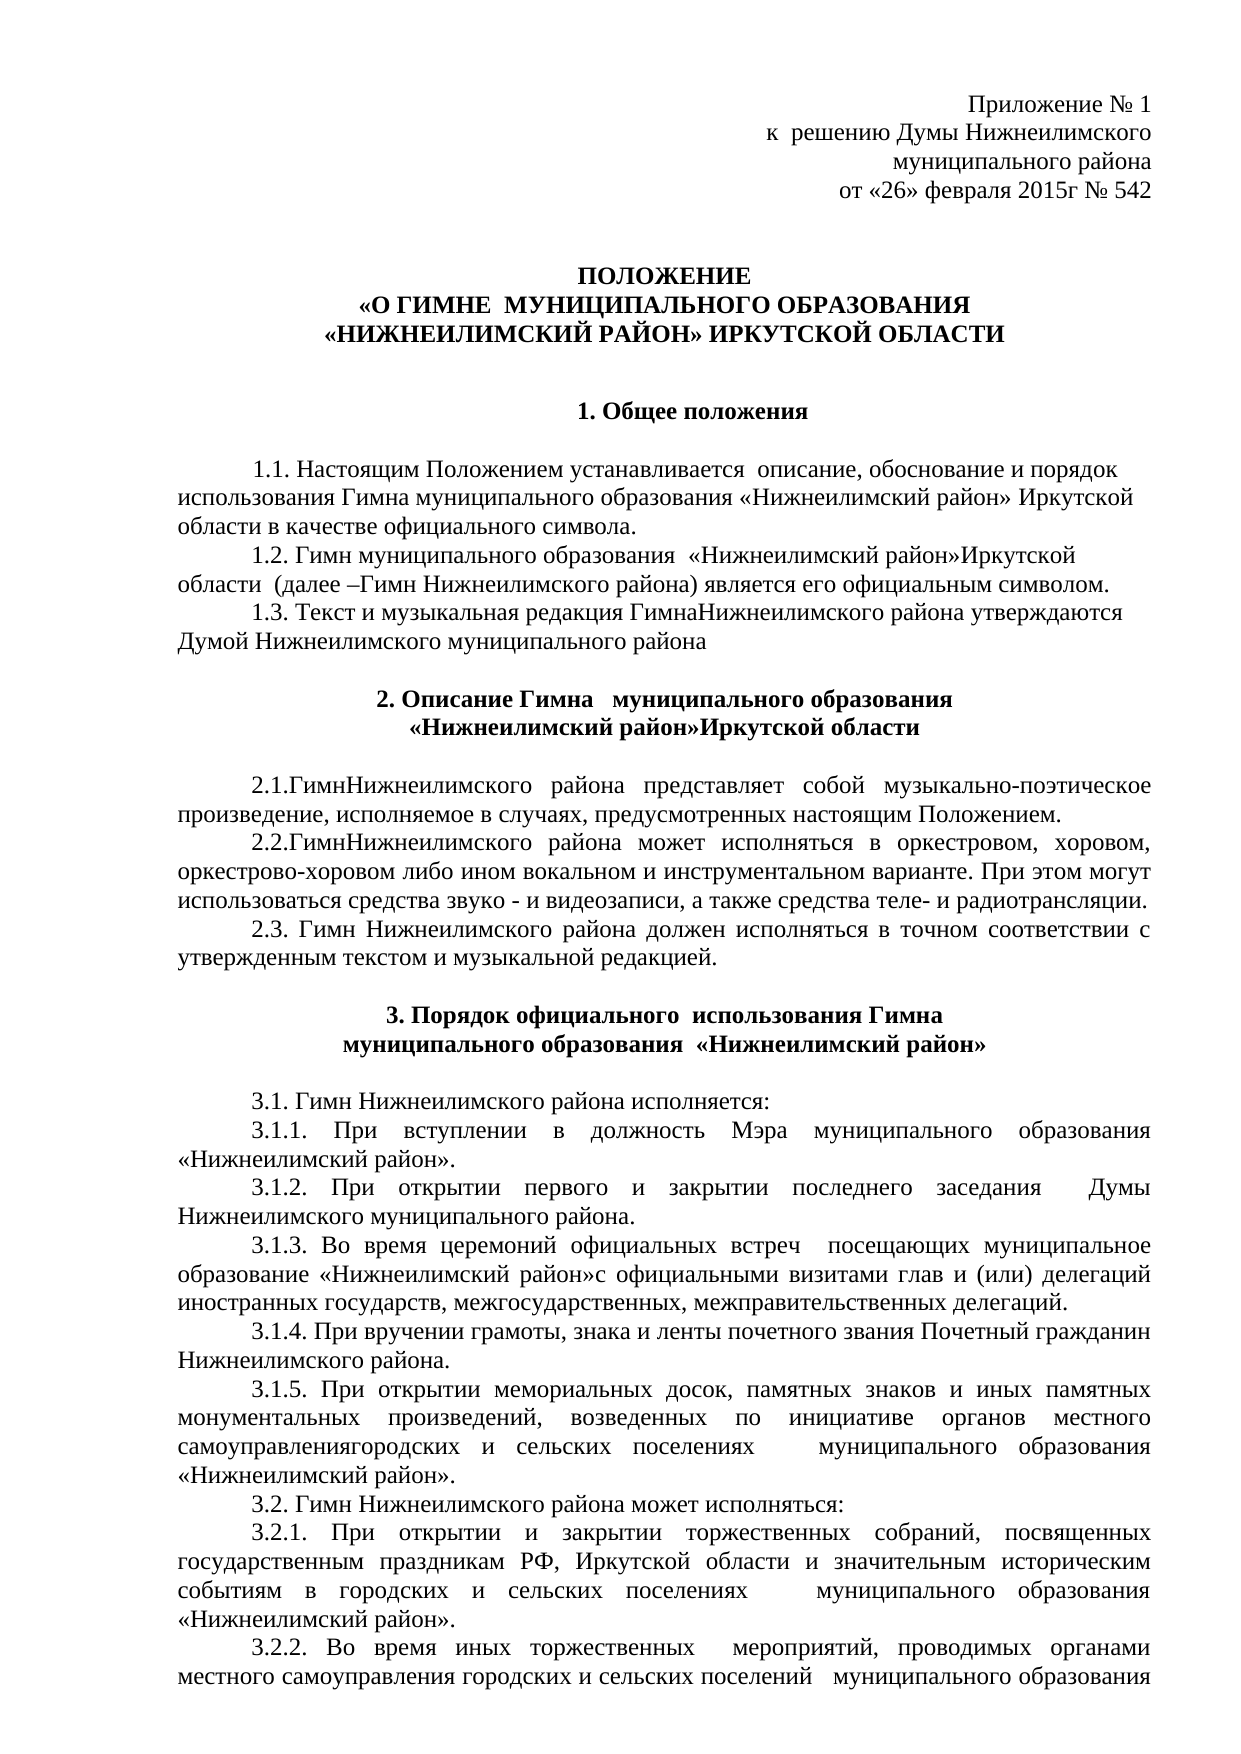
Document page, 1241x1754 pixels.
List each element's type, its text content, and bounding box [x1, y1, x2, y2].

text «О ГИМНЕ МУНИЦИПАЛЬНОГО ОБРАЗОВАНИЯ [177, 290, 1152, 319]
text «НИЖНЕИЛИМСКИЙ РАЙОН» ИРКУТСКОЙ ОБЛАСТИ [177, 319, 1152, 347]
text 3.1.4. При вручении грамоты, знака и ленты почетного звания Почетный гражданин Нижнеилимского района. [177, 1316, 1152, 1374]
text 3.1.3. Во время церемоний официальных встреч посещающих муниципальное образование «Нижнеилимский район»с официальными визитами глав и (или) делегаций иностранных государств, межгосударственных, межправительственных делегаций. [177, 1230, 1152, 1316]
text ПОЛОЖЕНИЕ [177, 261, 1152, 290]
text 3. Порядок официального использования Гимна [177, 1000, 1152, 1029]
text 1. Общее положения [177, 396, 1152, 425]
text «Нижнеилимский район»Иркутской области [177, 712, 1152, 741]
text к решению Думы Нижнеилимского [177, 117, 1152, 146]
text 1.3. Текст и музыкальная редакция ГимнаНижнеилимского района утверждаются Думой Нижнеилимского муниципального района [177, 597, 1152, 655]
text 1.2. Гимн муниципального образования «Нижнеилимский район»Иркутской области (далее –Гимн Нижнеилимского района) является его официальным символом. [177, 540, 1152, 597]
text 3.1.2. При открытии первого и закрытии последнего заседания Думы Нижнеилимского муниципального района. [177, 1172, 1152, 1230]
text 3.1.5. При открытии мемориальных досок, памятных знаков и иных памятных монументальных произведений, возведенных по инициативе органов местного самоуправлениягородских и сельских поселениях муниципального образования «Нижнеилимский район». [177, 1374, 1152, 1489]
text 3.2. Гимн Нижнеилимского района может исполняться: [177, 1489, 1152, 1517]
text 2.1.ГимнНижнеилимского района представляет собой музыкально-поэтическое произведение, исполняемое в случаях, предусмотренных настоящим Положением. [177, 770, 1152, 827]
text 2. Описание Гимна муниципального образования [177, 684, 1152, 712]
text 2.2.ГимнНижнеилимского района может исполняться в оркестровом, хоровом, оркестрово-хоровом либо ином вокальном и инструментальном варианте. При этом могут использоваться средства звуко - и видеозаписи, а также средства теле- и радиотрансляции. [177, 827, 1152, 914]
text от «26» февраля 2015г № 542 [177, 175, 1152, 204]
text 1.1. Настоящим Положением устанавливается описание, обоснование и порядок использования Гимна муниципального образования «Нижнеилимский район» Иркутской области в качестве официального символа. [177, 454, 1152, 540]
text 3.2.1. При открытии и закрытии торжественных собраний, посвященных государственным праздникам РФ, Иркутской области и значительным историческим событиям в городских и сельских поселениях муниципального образования «Нижнеилимский район». [177, 1517, 1152, 1632]
text Приложение № 1 [177, 89, 1152, 117]
text муниципального района [177, 146, 1152, 175]
text 2.3. Гимн Нижнеилимского района должен исполняться в точном соответствии с утвержденным текстом и музыкальной редакцией. [177, 914, 1152, 971]
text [177, 1632, 1152, 1690]
text муниципального образования «Нижнеилимский район» [177, 1029, 1152, 1057]
text 3.1.1. При вступлении в должность Мэра муниципального образования «Нижнеилимский район». [177, 1115, 1152, 1172]
text 3.1. Гимн Нижнеилимского района исполняется: [177, 1086, 1152, 1115]
